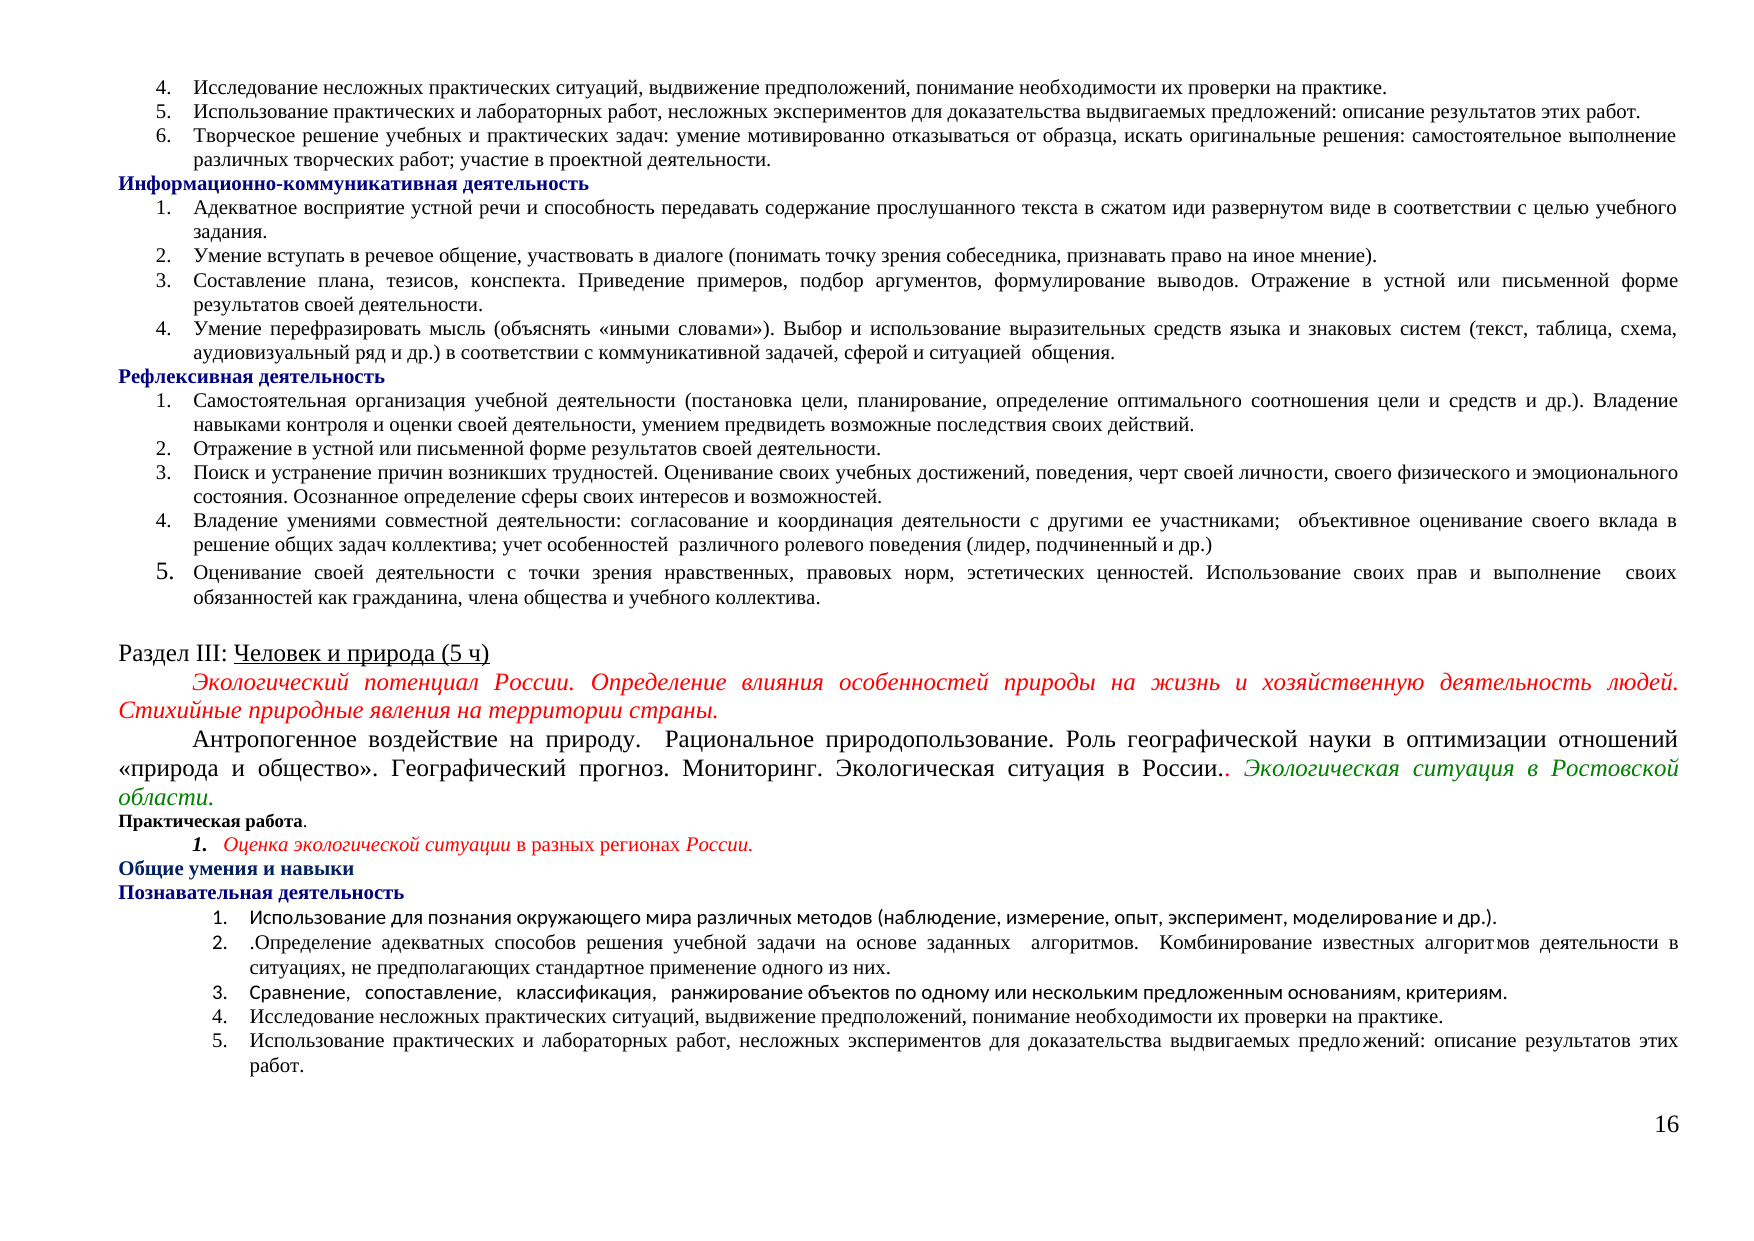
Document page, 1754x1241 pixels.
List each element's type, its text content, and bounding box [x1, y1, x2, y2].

text Раздел III: Человек и природа (5 ч) [118, 638, 1679, 667]
list Составление плана, тезисов, конспекта. Приведение примеров, подбор аргументов, формулирование выводов. Отражение в устной или письменной форме результатов своей деятельности. [156, 267, 1679, 316]
list Исследование несложных практических ситуаций, выдвижение предположений, понимание необходимости их проверки на практике. [156, 75, 1679, 99]
text 1. Оценка экологической ситуации в разных регионах России. [118, 832, 1679, 856]
text Познавательная деятельность [118, 880, 1679, 904]
list Творческое решение учебных и практических задач: умение мотивированно отказываться от образца, искать оригинальные решения: самостоятельное выполнение различных творческих работ; участие в проектной деятельности. [156, 123, 1679, 171]
list Самостоятельная организация учебной деятельности (постановка цели, планирование, определение оптимального соотношения цели и средств и др.). Владение навыками контроля и оценки своей деятельности, умением предвидеть возможные последствия своих действий. [156, 388, 1679, 436]
list Использование практических и лабораторных работ, несложных экспериментов для доказательства выдвигаемых предложений: описание результатов этих работ. [212, 1028, 1679, 1077]
list Умение перефразировать мысль (объяснять «иными словами»). Выбор и использование выразительных средств языка и знаковых систем (текст, таблица, схема, аудиовизуальный ряд и др.) в соответствии с коммуникативной задачей, сферой и ситуацией общения. [156, 316, 1679, 364]
list Сравнение, сопоставление, классификация, ранжирование объектов по одному или нескольким предложенным основаниям, критериям. [212, 979, 1679, 1004]
list Владение умениями совместной деятельности: согласование и координация деятельности с другими ее участниками; объективное оценивание своего вклада в решение общих задач коллектива; учет особенностей различного ролевого поведения (лидер, подчиненный и др.) [156, 508, 1679, 556]
list Поиск и устранение причин возникших трудностей. Оценивание своих учебных достижений, поведения, черт своей личности, своего физического и эмоционального состояния. Осознанное определение сферы своих интересов и возможностей. [156, 460, 1679, 508]
list Отражение в устной или письменной форме результатов своей деятельности. [156, 436, 1679, 460]
list Адекватное восприятие устной речи и способность передавать содержание прослушанного текста в сжатом иди развернутом виде в соответствии с целью учебного задания. [156, 195, 1679, 243]
text Общие умения и навыки [118, 856, 1679, 880]
list Оценивание своей деятельности с точки зрения нравственных, правовых норм, эстетических ценностей. Использование своих прав и выполнение своих обязанностей как гражданина, члена общества и учебного коллектива. [156, 556, 1679, 609]
text Антропогенное воздействие на природу. Рациональное природопользование. Роль географической науки в оптимизации отношений «природа и общество». Географический прогноз. Мониторинг. Экологическая ситуация в России.. Экологическая ситуация в Ростовской области. [118, 724, 1679, 810]
list Умение вступать в речевое общение, участвовать в диалоге (понимать точку зрения собеседника, признавать право на иное мнение). [156, 243, 1679, 267]
list Использование для познания окружающего мира различных методов (наблюдение, измерение, опыт, эксперимент, моделирование и др.). [212, 904, 1679, 929]
list Исследование несложных практических ситуаций, выдвижение предположений, понимание необходимости их проверки на практике. [212, 1004, 1679, 1028]
text Информационно-коммуникативная деятельность [118, 171, 1679, 195]
text Практическая работа. [118, 810, 1679, 832]
list Использование практических и лабораторных работ, несложных экспериментов для доказательства выдвигаемых предложений: описание результатов этих работ. [156, 99, 1679, 123]
text Рефлексивная деятельность [118, 364, 1679, 388]
list .Определение адекватных способов решения учебной задачи на основе заданных алгоритмов. Комбинирование известных алгоритмов деятельности в ситуациях, не предполагающих стандартное применение одного из них. [212, 929, 1679, 979]
text Экологический потенциал России. Определение влияния особенностей природы на жизнь и хозяйственную деятельность людей. Стихийные природные явления на территории страны. [118, 667, 1679, 724]
